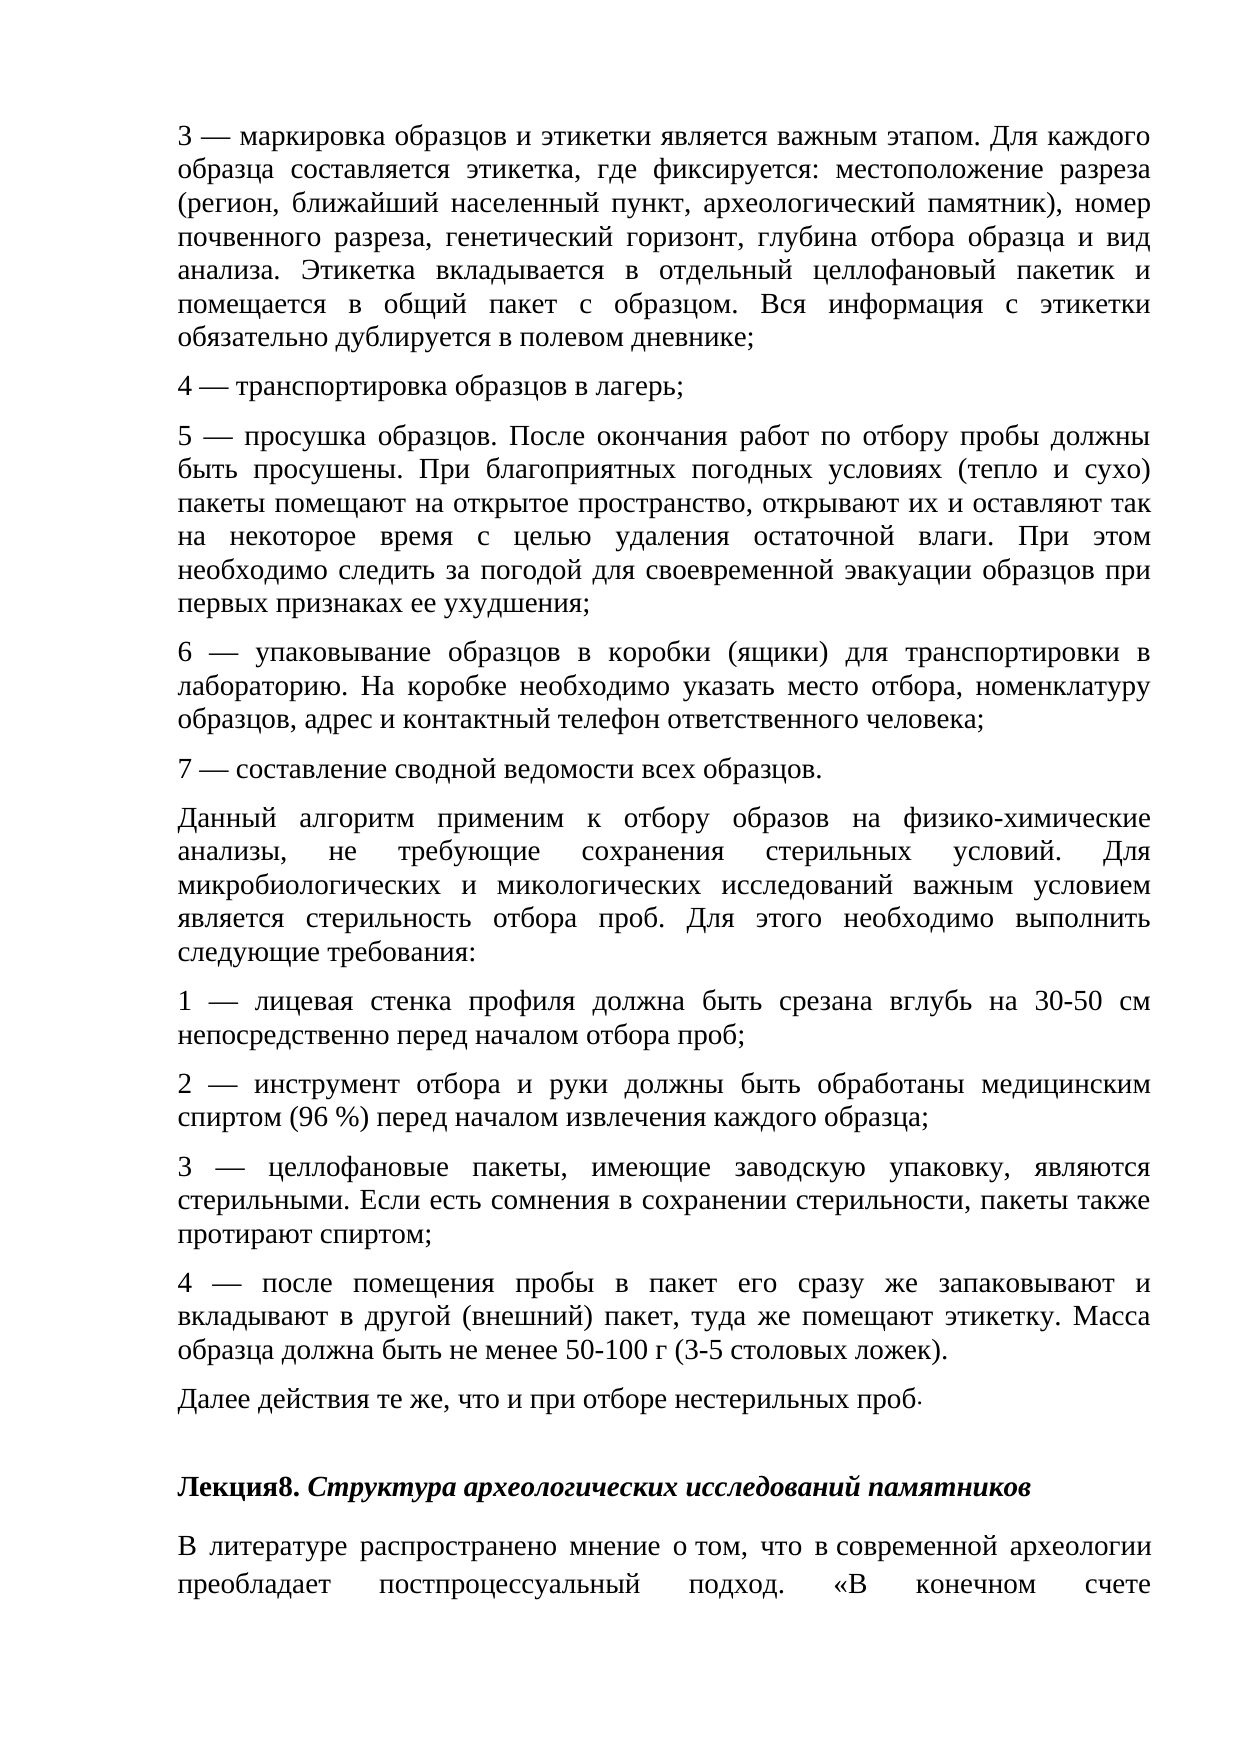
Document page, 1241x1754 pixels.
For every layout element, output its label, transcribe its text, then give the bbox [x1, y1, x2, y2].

text 5 — просушка образцов. После окончания работ по отбору пробы должны быть просушены. При благоприятных погодных условиях (тепло и сухо) пакеты помещают на открытое пространство, открывают их и оставляют так на некоторое время с целью удаления остаточной влаги. При этом необходимо следить за погодой для своевременной эвакуации образцов при первых признаках ее ухудшения; [177, 418, 1152, 619]
text 3 — маркировка образцов и этикетки является важным этапом. Для каждого образца составляется этикетка, где фиксируется: местоположение разреза (регион, ближайший населенный пункт, археологический памятник), номер почвенного разреза, генетический горизонт, глубина отбора образца и вид анализа. Этикетка вкладывается в отдельный целлофановый пакетик и помещается в общий пакет с образцом. Вся информация с этикетки обязательно дублируется в полевом дневнике; [177, 118, 1152, 353]
text Данный алгоритм применим к отбору образов на физико-химические анализы, не требующие сохранения стерильных условий. Для микробиологических и микологических исследований важным условием является стерильность отбора проб. Для этого необходимо выполнить следующие требования: [177, 800, 1152, 968]
text 1 — лицевая стенка профиля должна быть срезана вглубь на 30-50 см непосредственно перед началом отбора проб; [177, 983, 1152, 1050]
text 4 — транспортировка образцов в лагерь; [177, 368, 1152, 402]
text 2 — инструмент отбора и руки должны быть обработаны медицинским спиртом (96 %) перед началом извлечения каждого образца; [177, 1066, 1152, 1133]
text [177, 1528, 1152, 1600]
text Далее действия те же, что и при отборе нестерильных проб. [177, 1381, 1152, 1415]
text 6 — упаковывание образцов в коробки (ящики) для транспортировки в лабораторию. На коробке необходимо указать место отбора, номенклатуру образцов, адрес и контактный телефон ответственного человека; [177, 634, 1152, 735]
text 7 — составление сводной ведомости всех образцов. [177, 751, 1152, 784]
text Лекция8. Структура археологических исследований памятников [177, 1469, 1152, 1502]
text 3 — целлофановые пакеты, имеющие заводскую упаковку, являются стерильными. Если есть сомнения в сохранении стерильности, пакеты также протирают спиртом; [177, 1149, 1152, 1249]
text 4 — после помещения пробы в пакет его сразу же запаковывают и вкладывают в другой (внешний) пакет, туда же помещают этикетку. Масса образца должна быть не менее 50-100 г (3-5 столовых ложек). [177, 1265, 1152, 1366]
